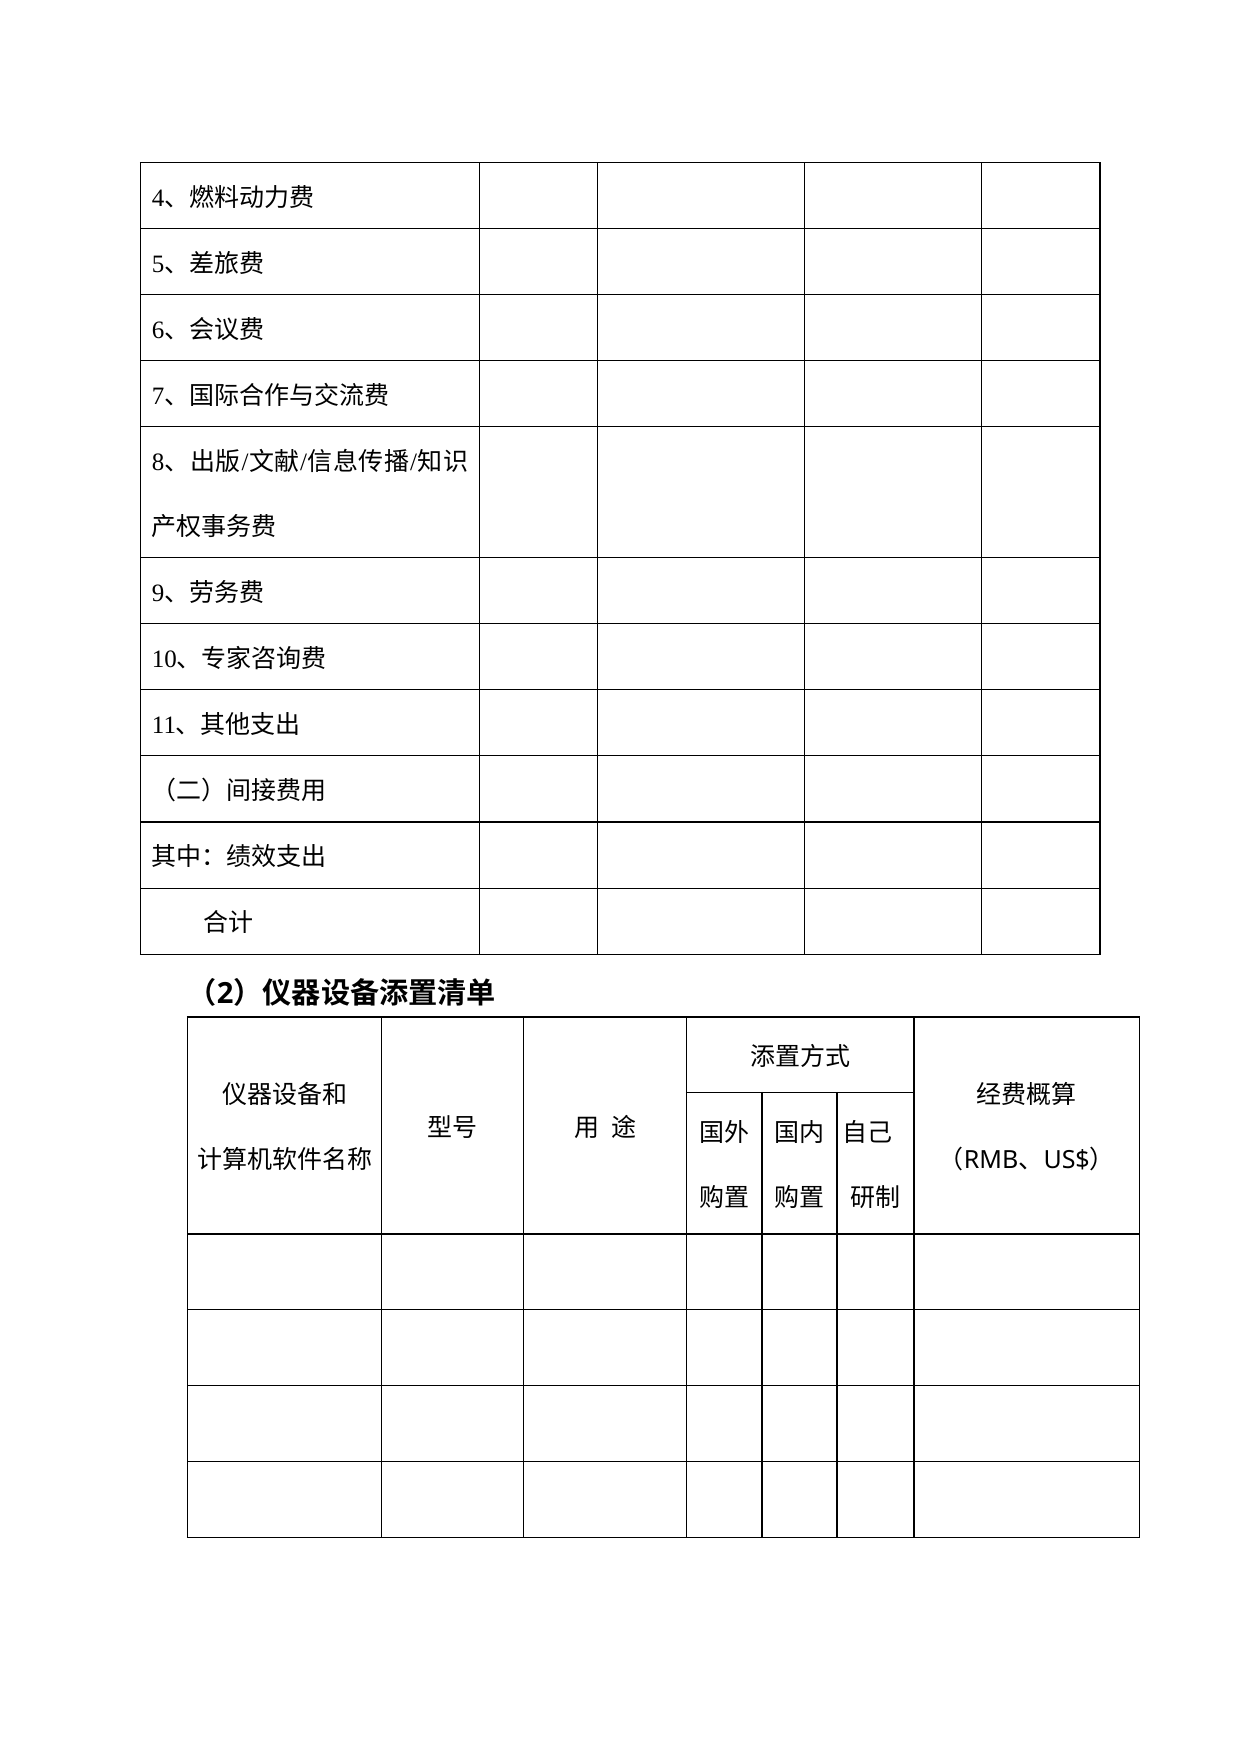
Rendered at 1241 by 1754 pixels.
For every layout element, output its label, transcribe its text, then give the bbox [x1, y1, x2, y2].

table_cell [805, 690, 981, 755]
table_cell [480, 295, 597, 360]
table_cell 其中：绩效支出 [141, 823, 479, 887]
table_cell [480, 427, 597, 557]
text （2）仪器设备添置清单 [187, 955, 1053, 1016]
table_cell 国内 购置 [763, 1093, 836, 1233]
table_cell 7、国际合作与交流费 [141, 361, 479, 426]
table_cell [763, 1462, 836, 1537]
table_cell [805, 163, 981, 228]
table_cell [524, 1235, 686, 1309]
table_cell [982, 558, 1099, 623]
table_cell [805, 889, 981, 953]
table_cell [982, 427, 1099, 557]
table_cell [915, 1235, 1139, 1309]
table_cell [188, 1235, 381, 1309]
table_cell [382, 1462, 523, 1537]
table_cell [524, 1462, 686, 1537]
table_cell [188, 1462, 381, 1537]
table_cell [982, 163, 1099, 228]
table_cell [598, 295, 804, 360]
table_cell [915, 1462, 1139, 1537]
table_cell [805, 427, 981, 557]
table_cell [982, 690, 1099, 755]
table_header 经费概算 （RMB、US$） [915, 1018, 1139, 1233]
table_cell 8、出版/文献/信息传播/知识产权事务费 [141, 427, 479, 557]
table_cell [915, 1386, 1139, 1461]
table_cell [480, 823, 597, 887]
table_cell [480, 558, 597, 623]
table_cell [805, 823, 981, 887]
table_cell [838, 1235, 913, 1309]
table_cell [982, 756, 1099, 821]
table_cell [598, 361, 804, 426]
table_cell [598, 624, 804, 689]
table_cell [805, 558, 981, 623]
table_cell [480, 361, 597, 426]
table_cell [805, 624, 981, 689]
table_cell 5、差旅费 [141, 229, 479, 294]
table_cell [598, 756, 804, 821]
table_cell [805, 229, 981, 294]
table_cell [598, 427, 804, 557]
table_cell [763, 1235, 836, 1309]
table_cell [382, 1386, 523, 1461]
table_cell [524, 1386, 686, 1461]
table_cell [382, 1310, 523, 1385]
table_cell 自己 研制 [838, 1093, 913, 1233]
table_cell [805, 361, 981, 426]
table_cell [480, 163, 597, 228]
table_header 型号 [382, 1018, 523, 1233]
table_cell [480, 756, 597, 821]
table_header 用 途 [524, 1018, 686, 1233]
table_cell [382, 1235, 523, 1309]
table_cell [687, 1386, 761, 1461]
table_cell [763, 1310, 836, 1385]
table_header 仪器设备和 计算机软件名称 [188, 1018, 381, 1233]
table_cell [838, 1386, 913, 1461]
table_cell 4、燃料动力费 [141, 163, 479, 228]
table_cell [982, 624, 1099, 689]
table_cell 6、会议费 [141, 295, 479, 360]
table_cell [982, 823, 1099, 887]
table_cell [480, 229, 597, 294]
table_cell [687, 1235, 761, 1309]
table_cell [480, 624, 597, 689]
table_cell [598, 229, 804, 294]
table_cell 国外 购置 [687, 1093, 761, 1233]
table_cell [188, 1386, 381, 1461]
table_cell [598, 889, 804, 953]
table_cell [687, 1310, 761, 1385]
table_cell 10、专家咨询费 [141, 624, 479, 689]
table_cell [524, 1310, 686, 1385]
table_cell 合计 [141, 889, 479, 953]
table_cell [763, 1386, 836, 1461]
table_cell [188, 1310, 381, 1385]
table_cell [598, 690, 804, 755]
table_cell [838, 1310, 913, 1385]
table_cell [480, 889, 597, 953]
table_cell [687, 1462, 761, 1537]
table_cell [598, 558, 804, 623]
table_cell [915, 1310, 1139, 1385]
table_header 添置方式 [687, 1018, 913, 1092]
table_cell 9、劳务费 [141, 558, 479, 623]
table_cell [982, 295, 1099, 360]
table_cell [480, 690, 597, 755]
table_cell （二）间接费用 [141, 756, 479, 821]
table_cell 11、其他支出 [141, 690, 479, 755]
table_cell [805, 295, 981, 360]
table_cell [982, 889, 1099, 953]
table_cell [982, 229, 1099, 294]
table_cell [805, 756, 981, 821]
table_cell [598, 163, 804, 228]
table_cell [838, 1462, 913, 1537]
table_cell [982, 361, 1099, 426]
table_cell [598, 823, 804, 887]
